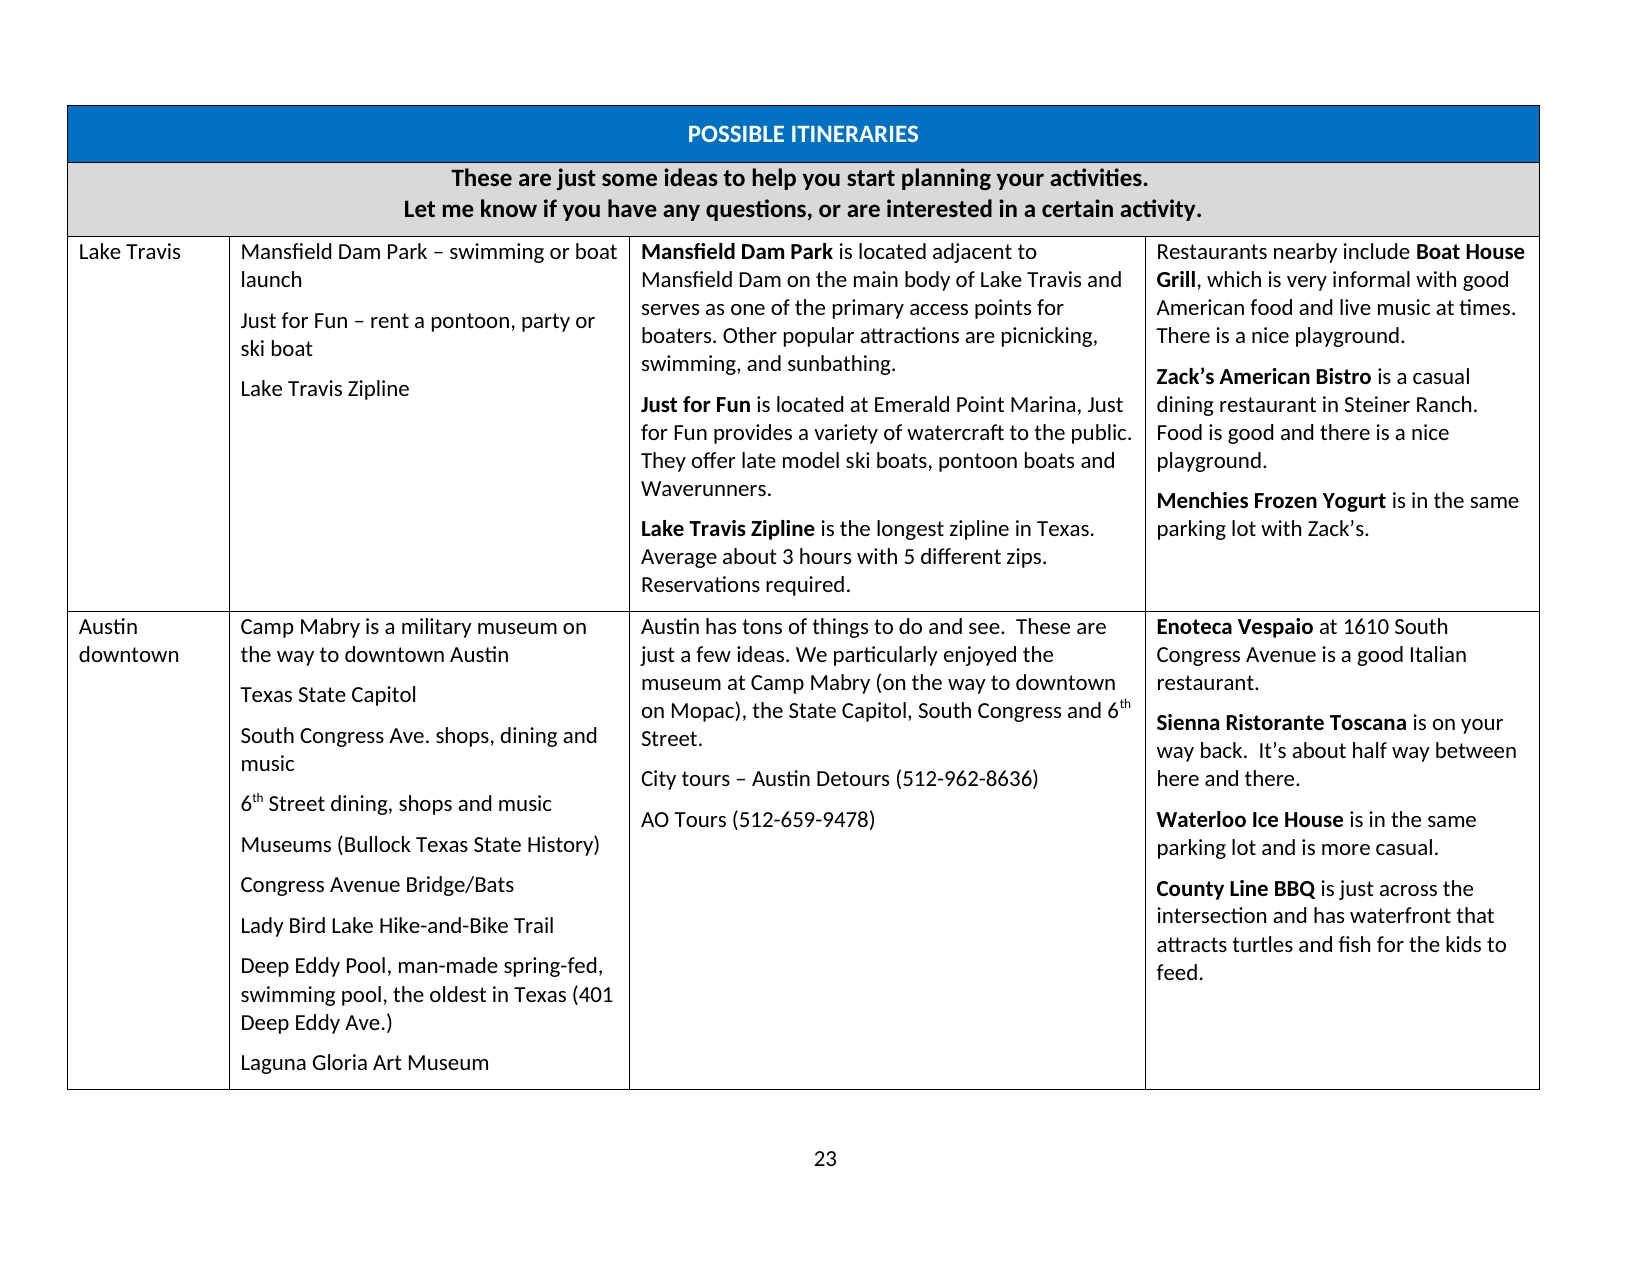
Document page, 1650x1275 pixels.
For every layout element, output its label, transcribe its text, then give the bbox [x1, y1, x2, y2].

table_cell Lake Travis [68, 237, 229, 611]
table_cell Restaurants nearby include Boat House Grill, which is very informal with good American food and live music at times. There is a nice playground. Zack’s American Bistro is a casual dining restaurant in Steiner Ranch. Food is good and there is a nice playground. Menchies Frozen Yogurt is in the same parking lot with Zack’s. [1146, 237, 1539, 611]
table_cell Mansfield Dam Park – swimming or boat launch Just for Fun – rent a pontoon, party or ski boat Lake Travis Zipline [230, 237, 629, 611]
table_cell Enoteca Vespaio at 1610 South Congress Avenue is a good Italian restaurant. Sienna Ristorante Toscana is on your way back. It’s about half way between here and there. Waterloo Ice House is in the same parking lot and is more casual. County Line BBQ is just across the intersection and has waterfront that attracts turtles and fish for the kids to feed. [1146, 612, 1539, 1089]
table_header Possible itineraries [68, 106, 1539, 162]
table_cell These are just some ideas to help you start planning your activities. Let me know if you have any questions, or are interested in a certain activity. [68, 163, 1539, 236]
table_cell Camp Mabry is a military museum on the way to downtown Austin Texas State Capitol South Congress Ave. shops, dining and music 6th Street dining, shops and music Museums (Bullock Texas State History) Congress Avenue Bridge/Bats Lady Bird Lake Hike-and-Bike Trail Deep Eddy Pool, man-made spring-fed, swimming pool, the oldest in Texas (401 Deep Eddy Ave.) Laguna Gloria Art Museum [230, 612, 629, 1089]
table_cell Mansfield Dam Park is located adjacent to Mansfield Dam on the main body of Lake Travis and serves as one of the primary access points for boaters. Other popular attractions are picnicking, swimming, and sunbathing. Just for Fun is located at Emerald Point Marina, Just for Fun provides a variety of watercraft to the public. They offer late model ski boats, pontoon boats and Waverunners. Lake Travis Zipline is the longest zipline in Texas. Average about 3 hours with 5 different zips. Reservations required. [630, 237, 1145, 611]
table_cell Austin has tons of things to do and see. These are just a few ideas. We particularly enjoyed the museum at Camp Mabry (on the way to downtown on Mopac), the State Capitol, South Congress and 6th Street. City tours – Austin Detours (512-962-8636) AO Tours (512-659-9478) [630, 612, 1145, 1089]
table_cell Austin downtown [68, 612, 229, 1089]
